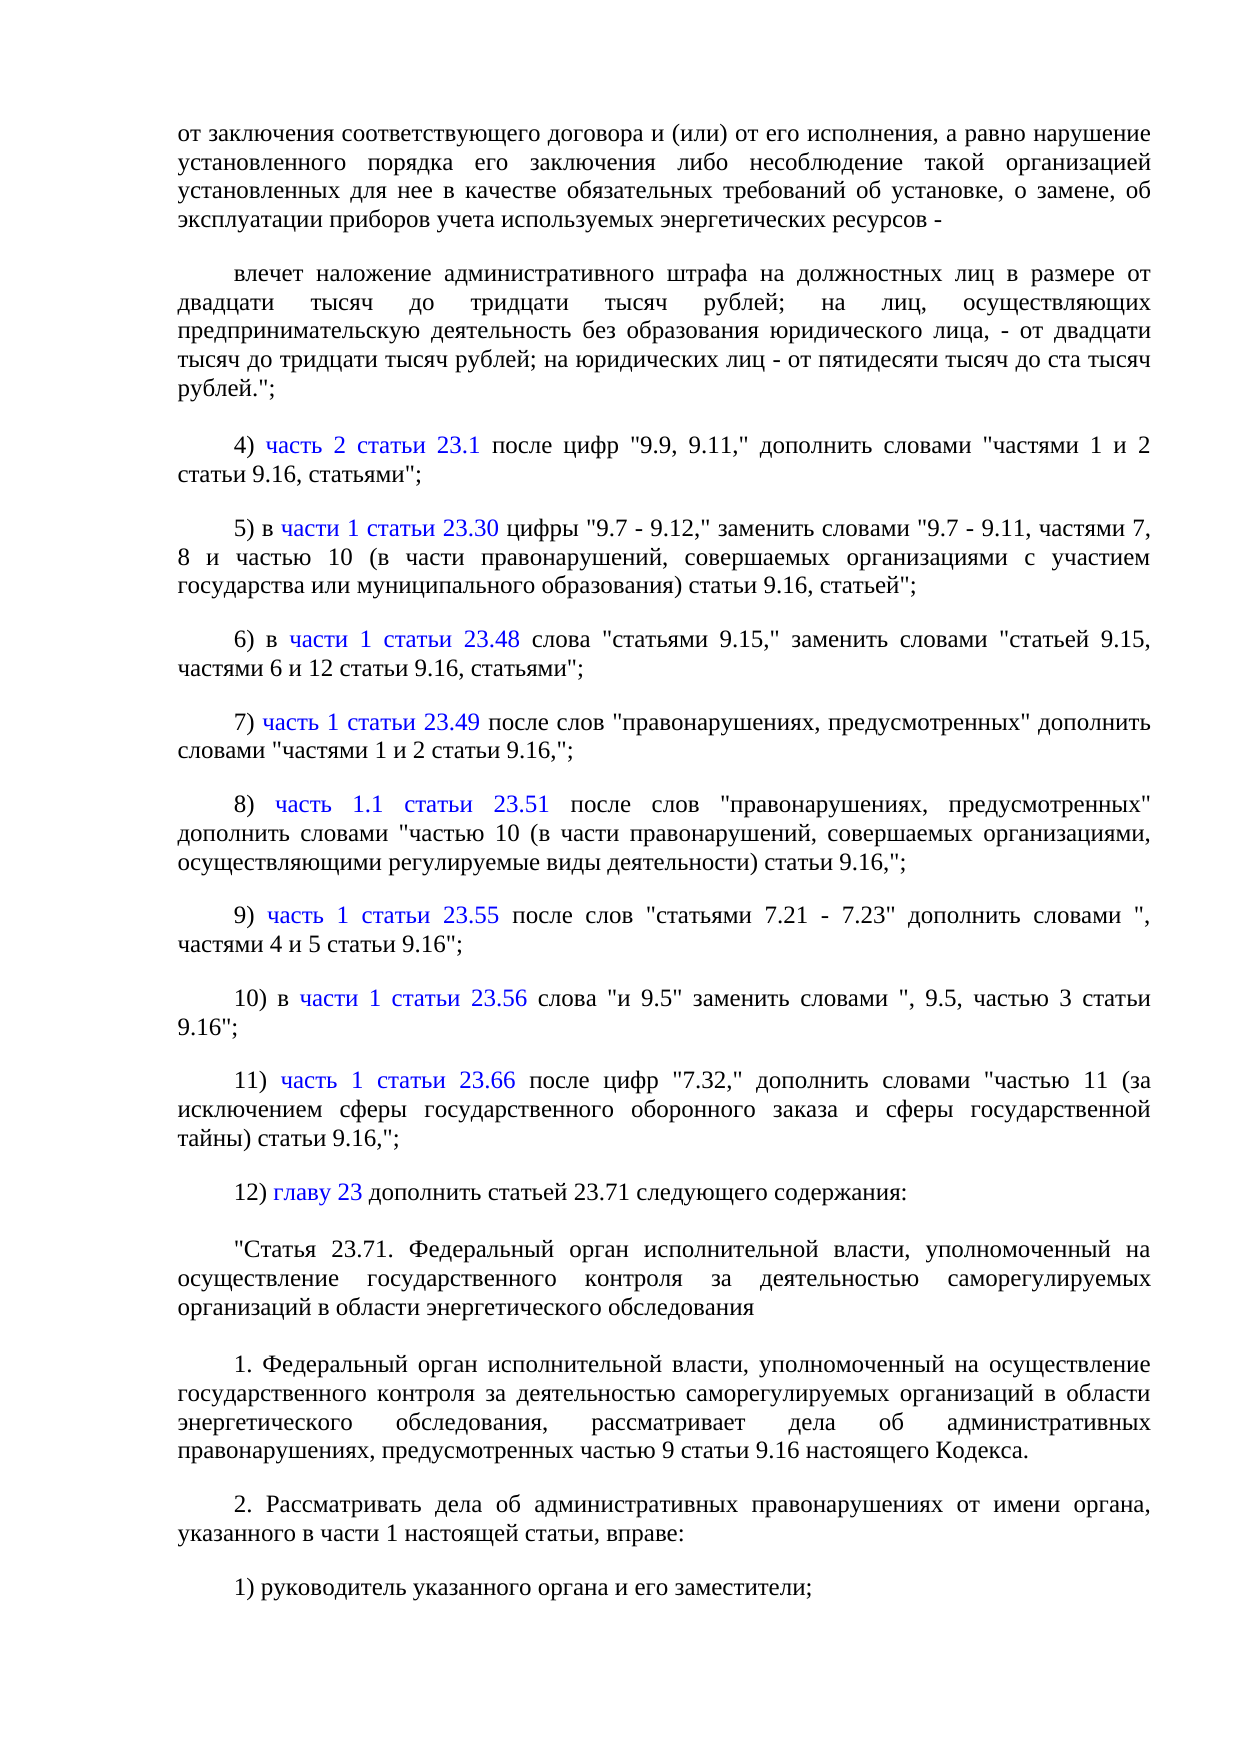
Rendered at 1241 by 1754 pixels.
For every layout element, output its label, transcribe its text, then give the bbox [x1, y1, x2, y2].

text "Статья 23.71. Федеральный орган исполнительной власти, уполномоченный на осуществление государственного контроля за деятельностью саморегулируемых организаций в области энергетического обследования [177, 1234, 1152, 1321]
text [177, 118, 1152, 233]
text 4) часть 2 статьи 23.1 после цифр "9.9, 9.11," дополнить словами "частями 1 и 2 статьи 9.16, статьями"; [177, 431, 1152, 488]
text 12) главу 23 дополнить статьей 23.71 следующего содержания: [177, 1177, 1152, 1206]
text 9) часть 1 статьи 23.55 после слов "статьями 7.21 - 7.23" дополнить словами ", частями 4 и 5 статьи 9.16"; [177, 901, 1152, 958]
text 7) часть 1 статьи 23.49 после слов "правонарушениях, предусмотренных" дополнить словами "частями 1 и 2 статьи 9.16,"; [177, 707, 1152, 764]
text 1. Федеральный орган исполнительной власти, уполномоченный на осуществление государственного контроля за деятельностью саморегулируемых организаций в области энергетического обследования, рассматривает дела об административных правонарушениях, предусмотренных частью 9 статьи 9.16 настоящего Кодекса. [177, 1349, 1152, 1464]
text 11) часть 1 статьи 23.66 после цифр "7.32," дополнить словами "частью 11 (за исключением сферы государственного оборонного заказа и сферы государственной тайны) статьи 9.16,"; [177, 1066, 1152, 1152]
text 10) в части 1 статьи 23.56 слова "и 9.5" заменить словами ", 9.5, частью 3 статьи 9.16"; [177, 983, 1152, 1041]
text 8) часть 1.1 статьи 23.51 после слов "правонарушениях, предусмотренных" дополнить словами "частью 10 (в части правонарушений, совершаемых организациями, осуществляющими регулируемые виды деятельности) статьи 9.16,"; [177, 789, 1152, 876]
text 2. Рассматривать дела об административных правонарушениях от имени органа, указанного в части 1 настоящей статьи, вправе: [177, 1489, 1152, 1547]
text 5) в части 1 статьи 23.30 цифры "9.7 - 9.12," заменить словами "9.7 - 9.11, частями 7, 8 и частью 10 (в части правонарушений, совершаемых организациями с участием государства или муниципального образования) статьи 9.16, статьей"; [177, 513, 1152, 599]
text 6) в части 1 статьи 23.48 слова "статьями 9.15," заменить словами "статьей 9.15, частями 6 и 12 статьи 9.16, статьями"; [177, 624, 1152, 682]
text 1) руководитель указанного органа и его заместители; [177, 1572, 1152, 1601]
text влечет наложение административного штрафа на должностных лиц в размере от двадцати тысяч до тридцати тысяч рублей; на лиц, осуществляющих предпринимательскую деятельность без образования юридического лица, - от двадцати тысяч до тридцати тысяч рублей; на юридических лиц - от пятидесяти тысяч до ста тысяч рублей."; [177, 258, 1152, 402]
